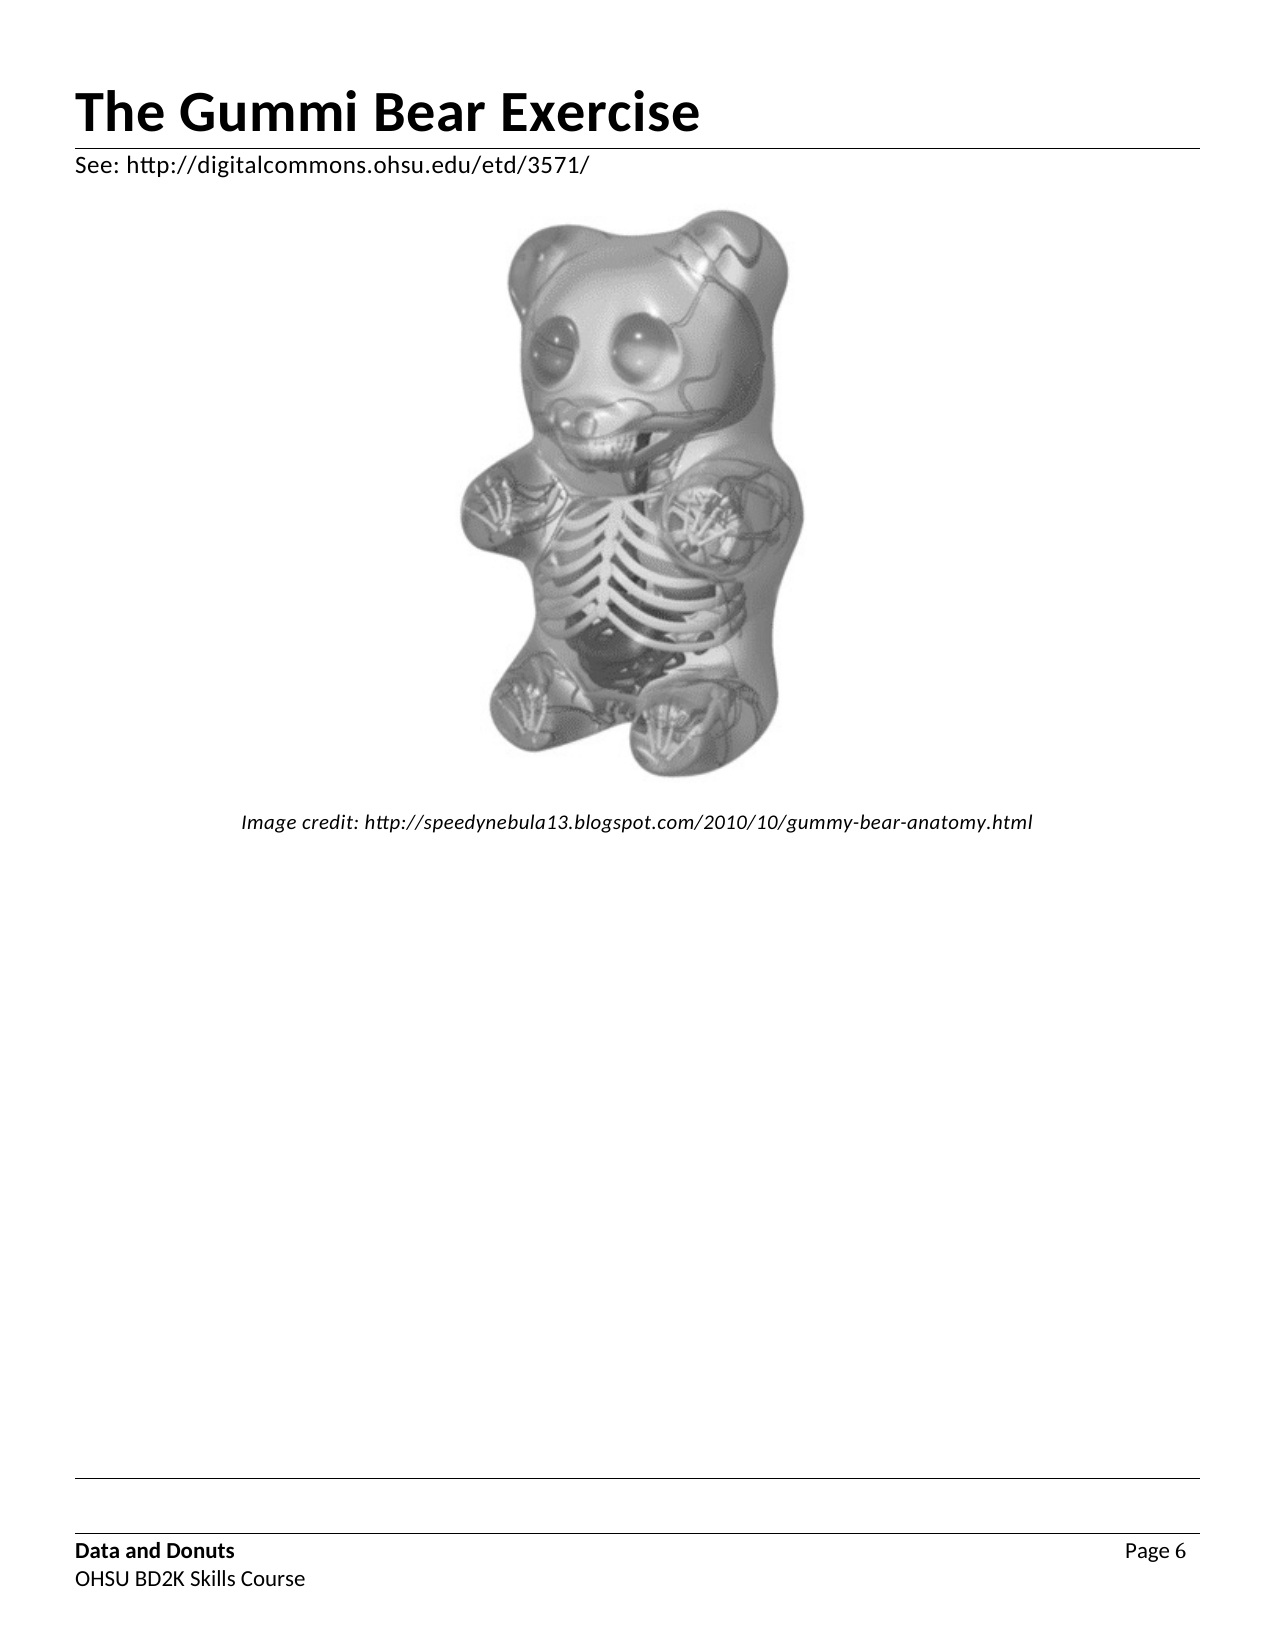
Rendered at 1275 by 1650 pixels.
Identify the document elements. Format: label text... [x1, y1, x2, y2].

title See: http://digitalcommons.ohsu.edu/etd/3571/ [75, 149, 1200, 180]
picture [418, 179, 857, 808]
title The Gummi Bear Exercise [75, 75, 1200, 148]
title Image credit: http://speedynebula13.blogspot.com/2010/10/gummy-bear-anatomy.html [75, 809, 1200, 834]
